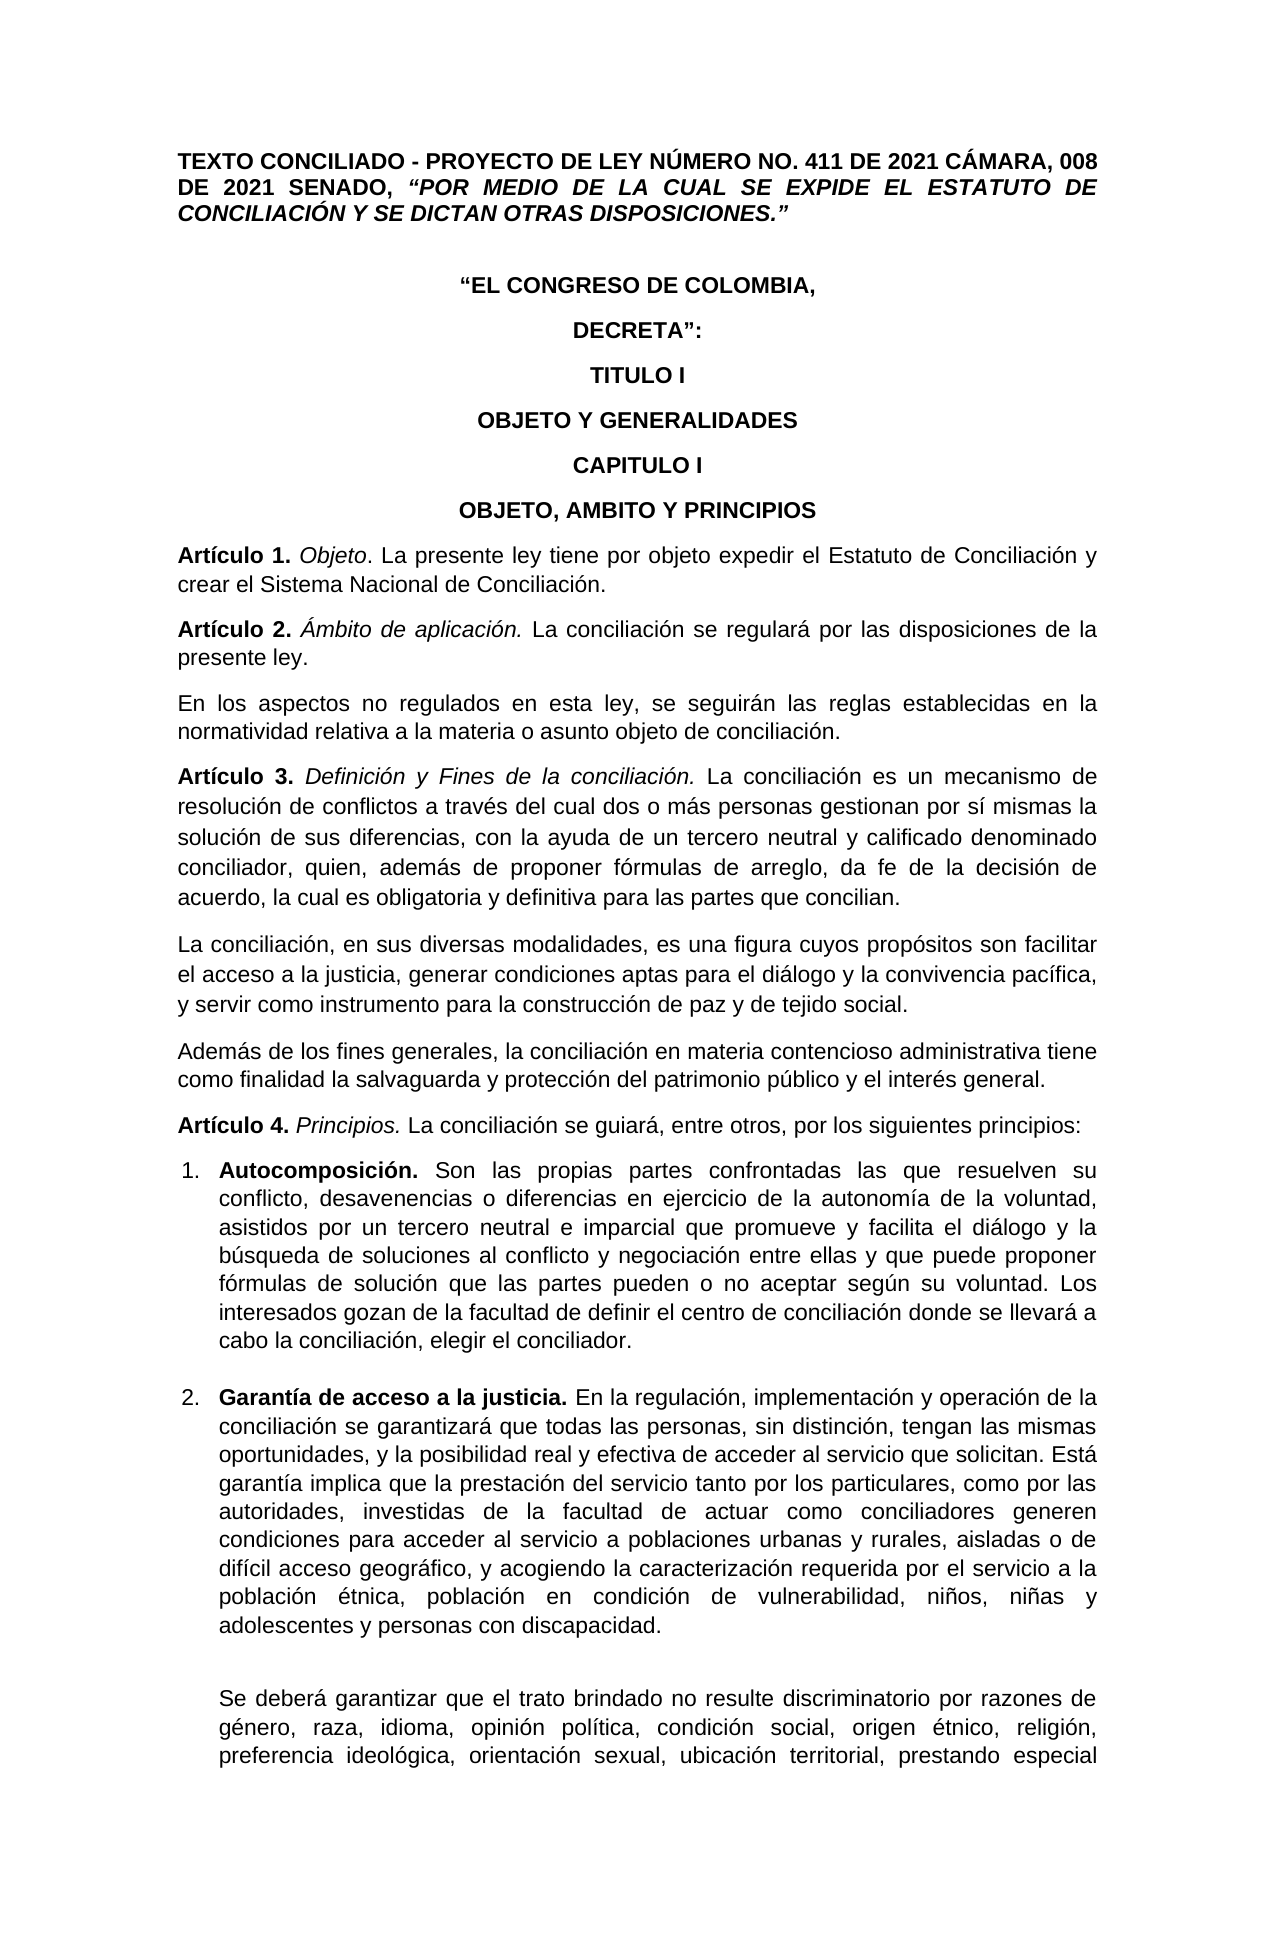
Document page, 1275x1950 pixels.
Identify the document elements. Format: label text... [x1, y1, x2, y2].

text DECRETA”: [177, 317, 1098, 343]
text Artículo 2. Ámbito de aplicación. La conciliación se regulará por las disposiciones de la presente ley. [177, 616, 1098, 671]
list Garantía de acceso a la justicia. En la regulación, implementación y operación de la conciliación se garantizará que todas las personas, sin distinción, tengan las mismas oportunidades, y la posibilidad real y efectiva de acceder al servicio que solicitan. Está garantía implica que la prestación del servicio tanto por los particulares, como por las autoridades, investidas de la facultad de actuar como conciliadores generen condiciones para acceder al servicio a poblaciones urbanas y rurales, aisladas o de difícil acceso geográfico, y acogiendo la caracterización requerida por el servicio a la población étnica, población en condición de vulnerabilidad, niños, niñas y adolescentes y personas con discapacidad. [181, 1384, 1098, 1638]
text Además de los fines generales, la conciliación en materia contencioso administrativa tiene como finalidad la salvaguarda y protección del patrimonio público y el interés general. [177, 1038, 1098, 1093]
list Autocomposición. Son las propias partes confrontadas las que resuelven su conflicto, desavenencias o diferencias en ejercicio de la autonomía de la voluntad, asistidos por un tercero neutral e imparcial que promueve y facilita el diálogo y la búsqueda de soluciones al conflicto y negociación entre ellas y que puede proponer fórmulas de solución que las partes pueden o no aceptar según su voluntad. Los interesados gozan de la facultad de definir el centro de conciliación donde se llevará a cabo la conciliación, elegir el conciliador. [181, 1157, 1098, 1354]
text “EL CONGRESO DE COLOMBIA, [177, 272, 1098, 298]
text TITULO I [177, 362, 1098, 388]
text OBJETO Y GENERALIDADES [177, 407, 1098, 433]
text OBJETO, AMBITO Y PRINCIPIOS [177, 497, 1098, 524]
text En los aspectos no regulados en esta ley, se seguirán las reglas establecidas en la normatividad relativa a la materia o asunto objeto de conciliación. [177, 689, 1098, 744]
text TEXTO CONCILIADO - PROYECTO DE LEY NÚMERO NO. 411 DE 2021 CÁMARA, 008 DE 2021 SENADO, “POR MEDIO DE LA CUAL SE EXPIDE EL ESTATUTO DE CONCILIACIÓN Y SE DICTAN OTRAS DISPOSICIONES.” [177, 148, 1098, 227]
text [218, 1685, 1098, 1768]
text La conciliación, en sus diversas modalidades, es una figura cuyos propósitos son facilitar el acceso a la justicia, generar condiciones aptas para el diálogo y la convivencia pacífica, y servir como instrumento para la construcción de paz y de tejido social. [177, 931, 1098, 1017]
text Artículo 4. Principios. La conciliación se guiará, entre otros, por los siguientes principios: [177, 1112, 1098, 1138]
text Artículo 1. Objeto. La presente ley tiene por objeto expedir el Estatuto de Conciliación y crear el Sistema Nacional de Conciliación. [177, 542, 1098, 597]
text Artículo 3. Definición y Fines de la conciliación. La conciliación es un mecanismo de resolución de conflictos a través del cual dos o más personas gestionan por sí mismas la solución de sus diferencias, con la ayuda de un tercero neutral y calificado denominado conciliador, quien, además de proponer fórmulas de arreglo, da fe de la decisión de acuerdo, la cual es obligatoria y definitiva para las partes que concilian. [177, 763, 1098, 910]
text CAPITULO I [177, 452, 1098, 478]
